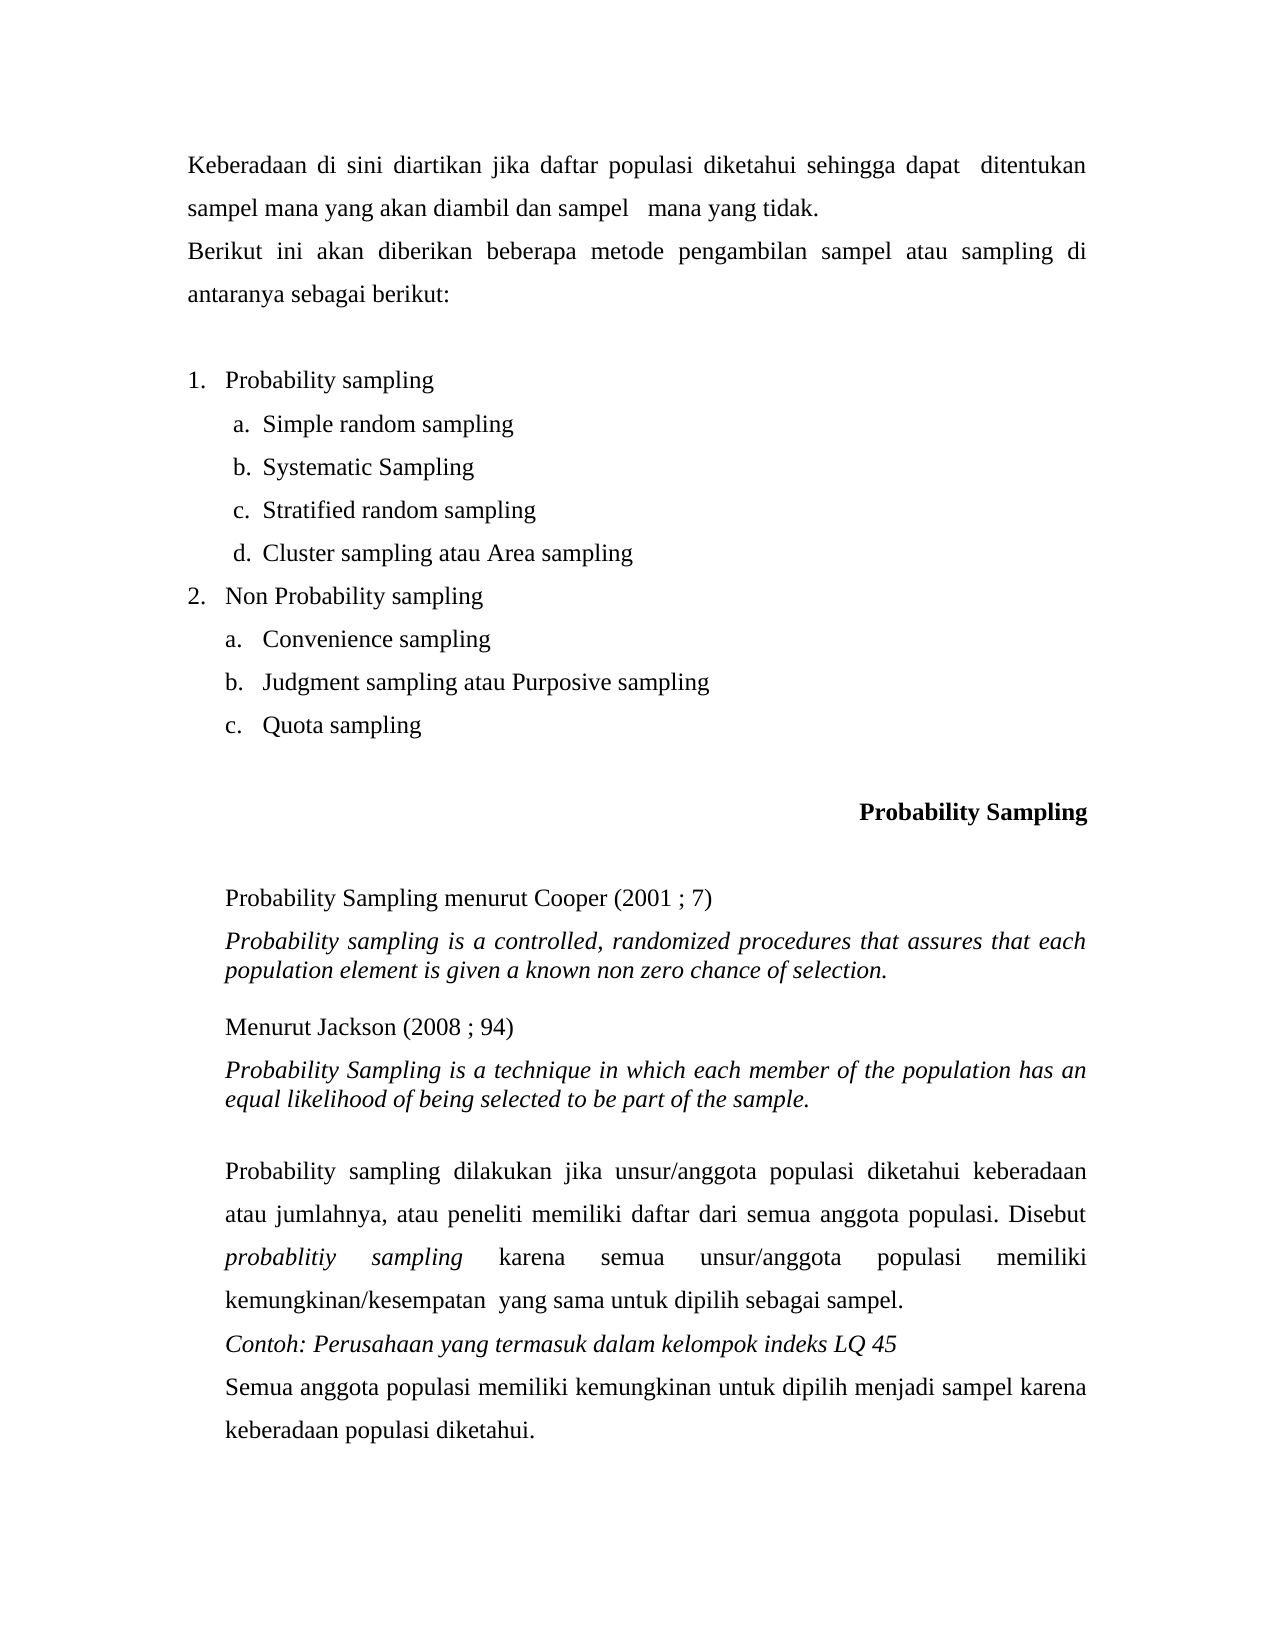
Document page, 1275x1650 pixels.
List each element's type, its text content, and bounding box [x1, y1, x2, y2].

list Systematic Sampling [233, 452, 1087, 481]
text Probability sampling dilakukan jika unsur/anggota populasi diketahui keberadaan atau jumlahnya, atau peneliti memiliki daftar dari semua anggota populasi. Disebut probablitiy sampling karena semua unsur/anggota populasi memiliki kemungkinan/kesempatan yang sama untuk dipilih sebagai sampel. [225, 1156, 1087, 1314]
list Simple random sampling [233, 409, 1087, 437]
list Non Probability sampling [187, 581, 1087, 610]
text Contoh: Perusahaan yang termasuk dalam kelompok indeks LQ 45 [225, 1329, 1087, 1357]
list Stratified random sampling [233, 495, 1087, 524]
text Probability sampling is a controlled, randomized procedures that assures that each population element is given a known non zero chance of selection. [225, 926, 1087, 984]
text Probability Sampling [187, 797, 1087, 826]
text Semua anggota populasi memiliki kemungkinan untuk dipilih menjadi sampel karena keberadaan populasi diketahui. [225, 1372, 1087, 1444]
list Convenience sampling [225, 624, 1087, 653]
text Keberadaan di sini diartikan jika daftar populasi diketahui sehingga dapat ditentukan sampel mana yang akan diambil dan sampel mana yang tidak. [187, 150, 1087, 222]
list Judgment sampling atau Purposive sampling [225, 667, 1087, 696]
text Berikut ini akan diberikan beberapa metode pengambilan sampel atau sampling di antaranya sebagai berikut: [187, 236, 1087, 308]
list Quota sampling [225, 711, 1087, 739]
text Menurut Jackson (2008 ; 94) [225, 1012, 1087, 1041]
text Probability Sampling menurut Cooper (2001 ; 7) [225, 883, 1087, 912]
list Probability sampling [187, 366, 1087, 394]
text Probability Sampling is a technique in which each member of the population has an equal likelihood of being selected to be part of the sample. [225, 1056, 1087, 1113]
list Cluster sampling atau Area sampling [233, 538, 1087, 567]
